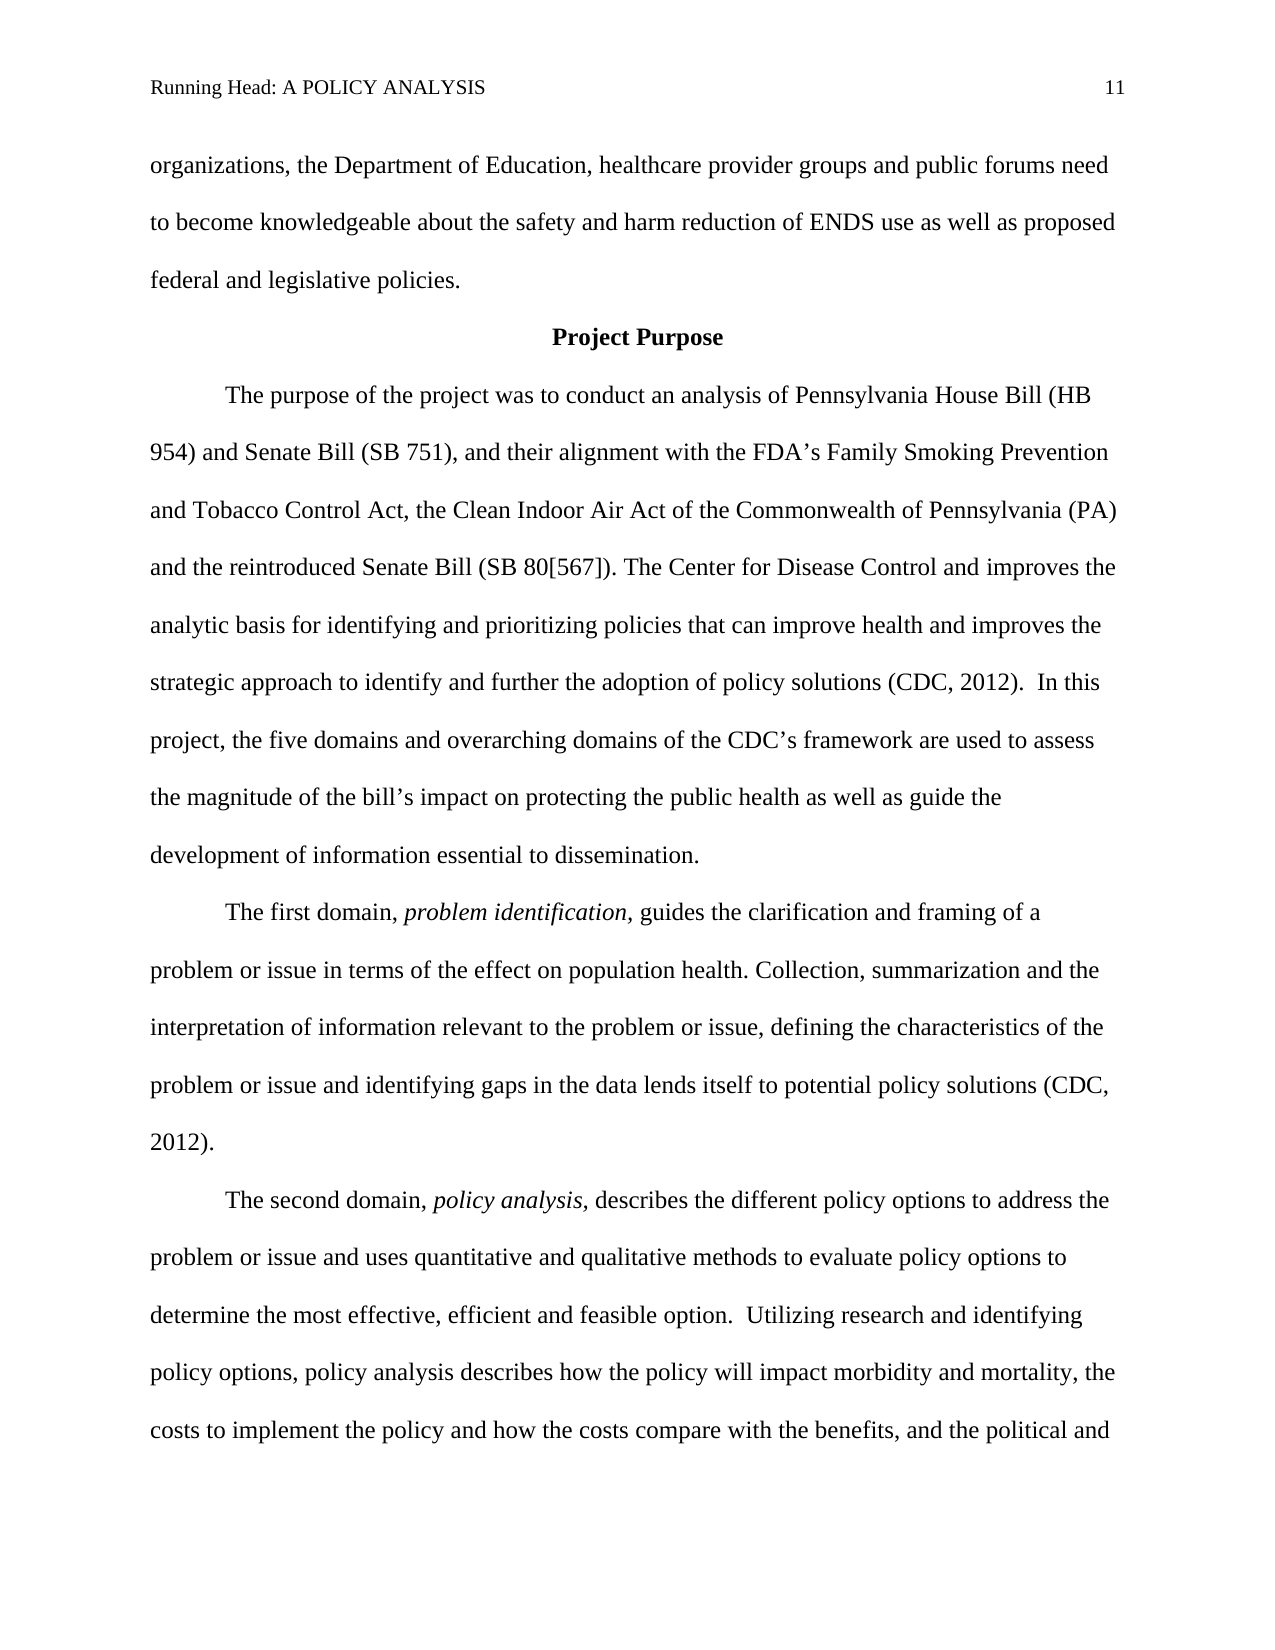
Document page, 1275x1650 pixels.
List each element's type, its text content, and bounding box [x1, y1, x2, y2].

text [150, 1185, 1125, 1444]
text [150, 150, 1125, 294]
text The purpose of the project was to conduct an analysis of Pennsylvania House Bill (HB 954) and Senate Bill (SB 751), and their alignment with the FDA’s Family Smoking Prevention and Tobacco Control Act, the Clean Indoor Air Act of the Commonwealth of Pennsylvania (PA) and the reintroduced Senate Bill (SB 80[567]). The Center for Disease Control and improves the analytic basis for identifying and prioritizing policies that can improve health and improves the strategic approach to identify and further the adoption of policy solutions (CDC, 2012). In this project, the five domains and overarching domains of the CDC’s framework are used to assess the magnitude of the bill’s impact on protecting the public health as well as guide the development of information essential to dissemination. [150, 380, 1125, 869]
text Project Purpose [150, 322, 1125, 351]
text The first domain, problem identification, guides the clarification and framing of a problem or issue in terms of the effect on population health. Collection, summarization and the interpretation of information relevant to the problem or issue, defining the characteristics of the problem or issue and identifying gaps in the data lends itself to potential policy solutions (CDC, 2012). [150, 897, 1125, 1156]
